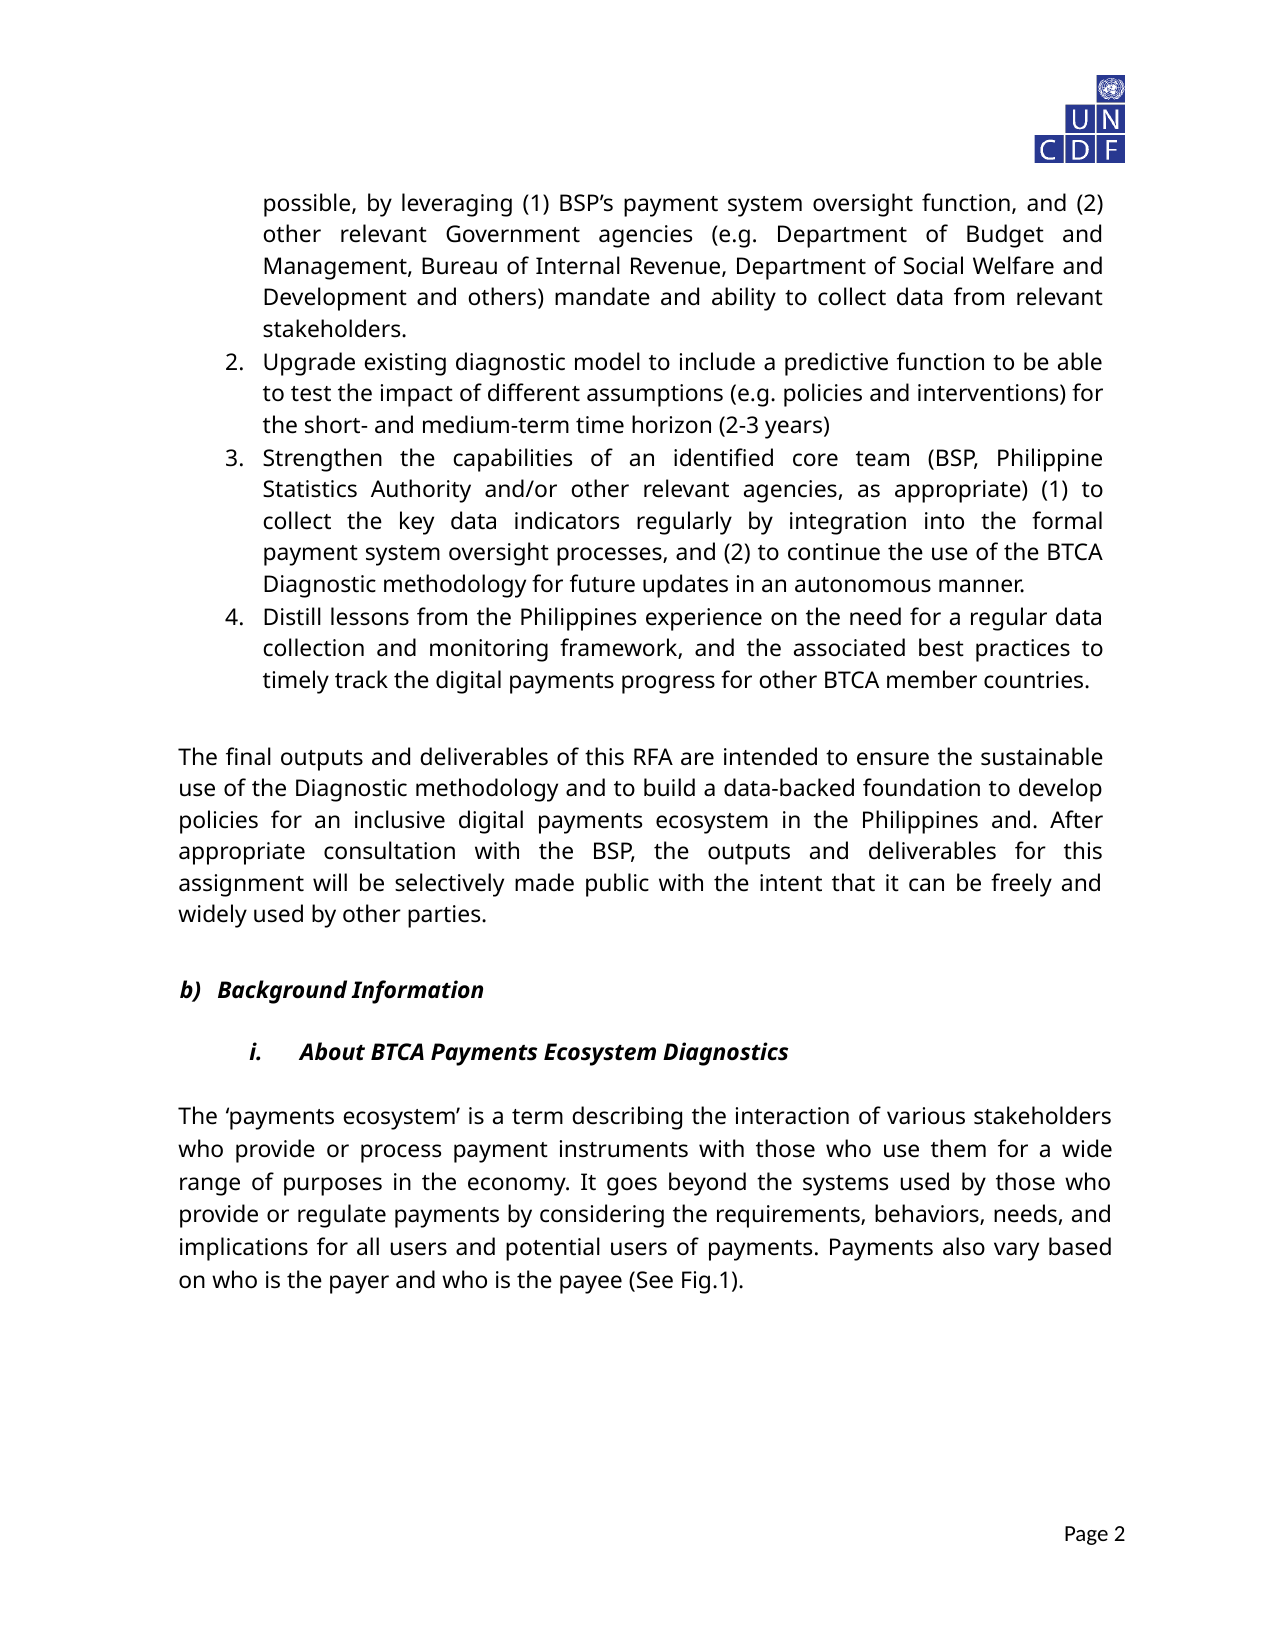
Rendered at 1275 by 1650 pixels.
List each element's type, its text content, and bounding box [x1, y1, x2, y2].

list Strengthen the capabilities of an identified core team (BSP, Philippine Statistics Authority and/or other relevant agencies, as appropriate) (1) to collect the key data indicators regularly by integration into the formal payment system oversight processes, and (2) to continue the use of the BTCA Diagnostic methodology for future updates in an autonomous manner. [225, 442, 1104, 599]
picture [1034, 75, 1125, 163]
list Background Information [179, 974, 1125, 1005]
list Upgrade existing diagnostic model to include a predictive function to be able to test the impact of different assumptions (e.g. policies and interventions) for the short- and medium-term time horizon (2-3 years) [225, 346, 1104, 440]
list About BTCA Payments Ecosystem Diagnostics [262, 1036, 1125, 1067]
text The ‘payments ecosystem’ is a term describing the interaction of various stakeholders who provide or process payment instruments with those who use them for a wide range of purposes in the economy. It goes beyond the systems used by those who provide or regulate payments by considering the requirements, behaviors, needs, and implications for all users and potential users of payments. Payments also vary based on who is the payer and who is the payee (See Fig.1). [178, 1100, 1113, 1295]
list Distill lessons from the Philippines experience on the need for a regular data collection and monitoring framework, and the associated best practices to timely track the digital payments progress for other BTCA member countries. [225, 601, 1104, 695]
text The final outputs and deliverables of this RFA are intended to ensure the sustainable use of the Diagnostic methodology and to build a data-backed foundation to develop policies for an inclusive digital payments ecosystem in the Philippines and. After appropriate consultation with the BSP, the outputs and deliverables for this assignment will be selectively made public with the intent that it can be freely and widely used by other parties. [178, 741, 1104, 930]
